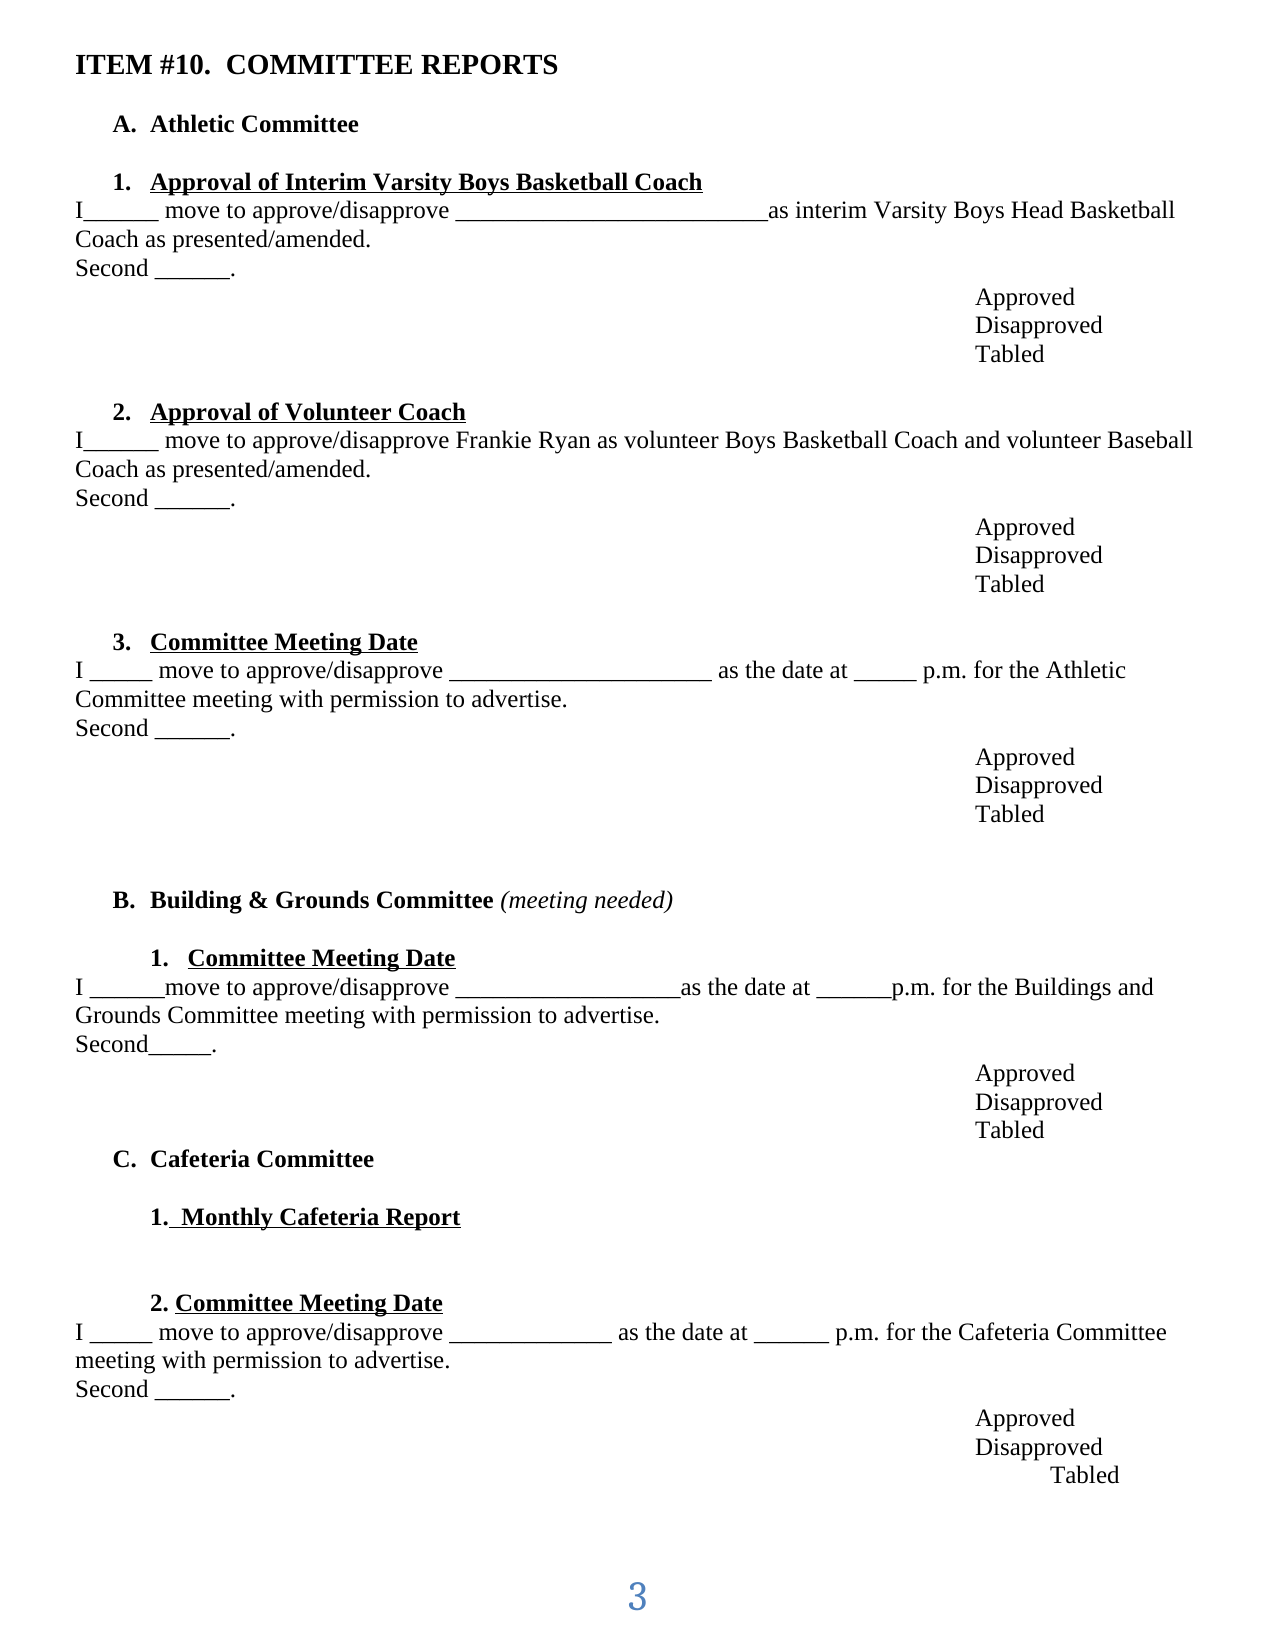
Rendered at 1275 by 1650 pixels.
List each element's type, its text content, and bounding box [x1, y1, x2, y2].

text Approved [75, 742, 1200, 770]
text Approved [75, 1403, 1200, 1432]
text 1. Committee Meeting Date [75, 943, 1200, 972]
text Disapproved [75, 1087, 1200, 1115]
text Second ______. [75, 483, 1200, 512]
text Approved [75, 1058, 1200, 1087]
list Approval of Volunteer Coach [112, 397, 1200, 425]
list 1. Monthly Cafeteria Report [150, 1202, 1200, 1230]
list Cafeteria Committee [112, 1144, 1200, 1173]
text I______ move to approve/disapprove Frankie Ryan as volunteer Boys Basketball Coach and volunteer Baseball Coach as presented/amended. [75, 425, 1200, 483]
text I _____ move to approve/disapprove _____________________ as the date at _____ p.m. for the Athletic Committee meeting with permission to advertise. [75, 655, 1200, 713]
list Tabled [75, 799, 1200, 828]
text Second_____. [75, 1029, 1200, 1058]
text Approved [75, 282, 1200, 310]
list Tabled [75, 339, 1200, 368]
text Second ______. [75, 713, 1200, 742]
text I _____ move to approve/disapprove _____________ as the date at ______ p.m. for the Cafeteria Committee meeting with permission to advertise. [75, 1317, 1200, 1374]
text Disapproved [75, 310, 1200, 339]
text Disapproved [75, 540, 1200, 569]
text Second ______. [75, 253, 1200, 282]
text 2. Committee Meeting Date [75, 1288, 1200, 1317]
list Building & Grounds Committee (meeting needed) [112, 885, 1200, 914]
text Disapproved [75, 770, 1200, 799]
text Second ______. [75, 1374, 1200, 1403]
text Approved [75, 512, 1200, 540]
text I______ move to approve/disapprove _________________________as interim Varsity Boys Head Basketball Coach as presented/amended. [75, 195, 1200, 253]
list Tabled [150, 1115, 1200, 1144]
subtitle Athletic Committee [112, 109, 1200, 138]
list Tabled [75, 569, 1200, 598]
list Approval of Interim Varsity Boys Basketball Coach [112, 167, 1200, 195]
list Committee Meeting Date [112, 627, 1200, 655]
subtitle ITEM #10. COMMITTEE REPORTS [75, 47, 1200, 80]
text Disapproved Tabled [75, 1432, 1200, 1489]
text I ______move to approve/disapprove __________________as the date at ______p.m. for the Buildings and Grounds Committee meeting with permission to advertise. [75, 972, 1200, 1029]
